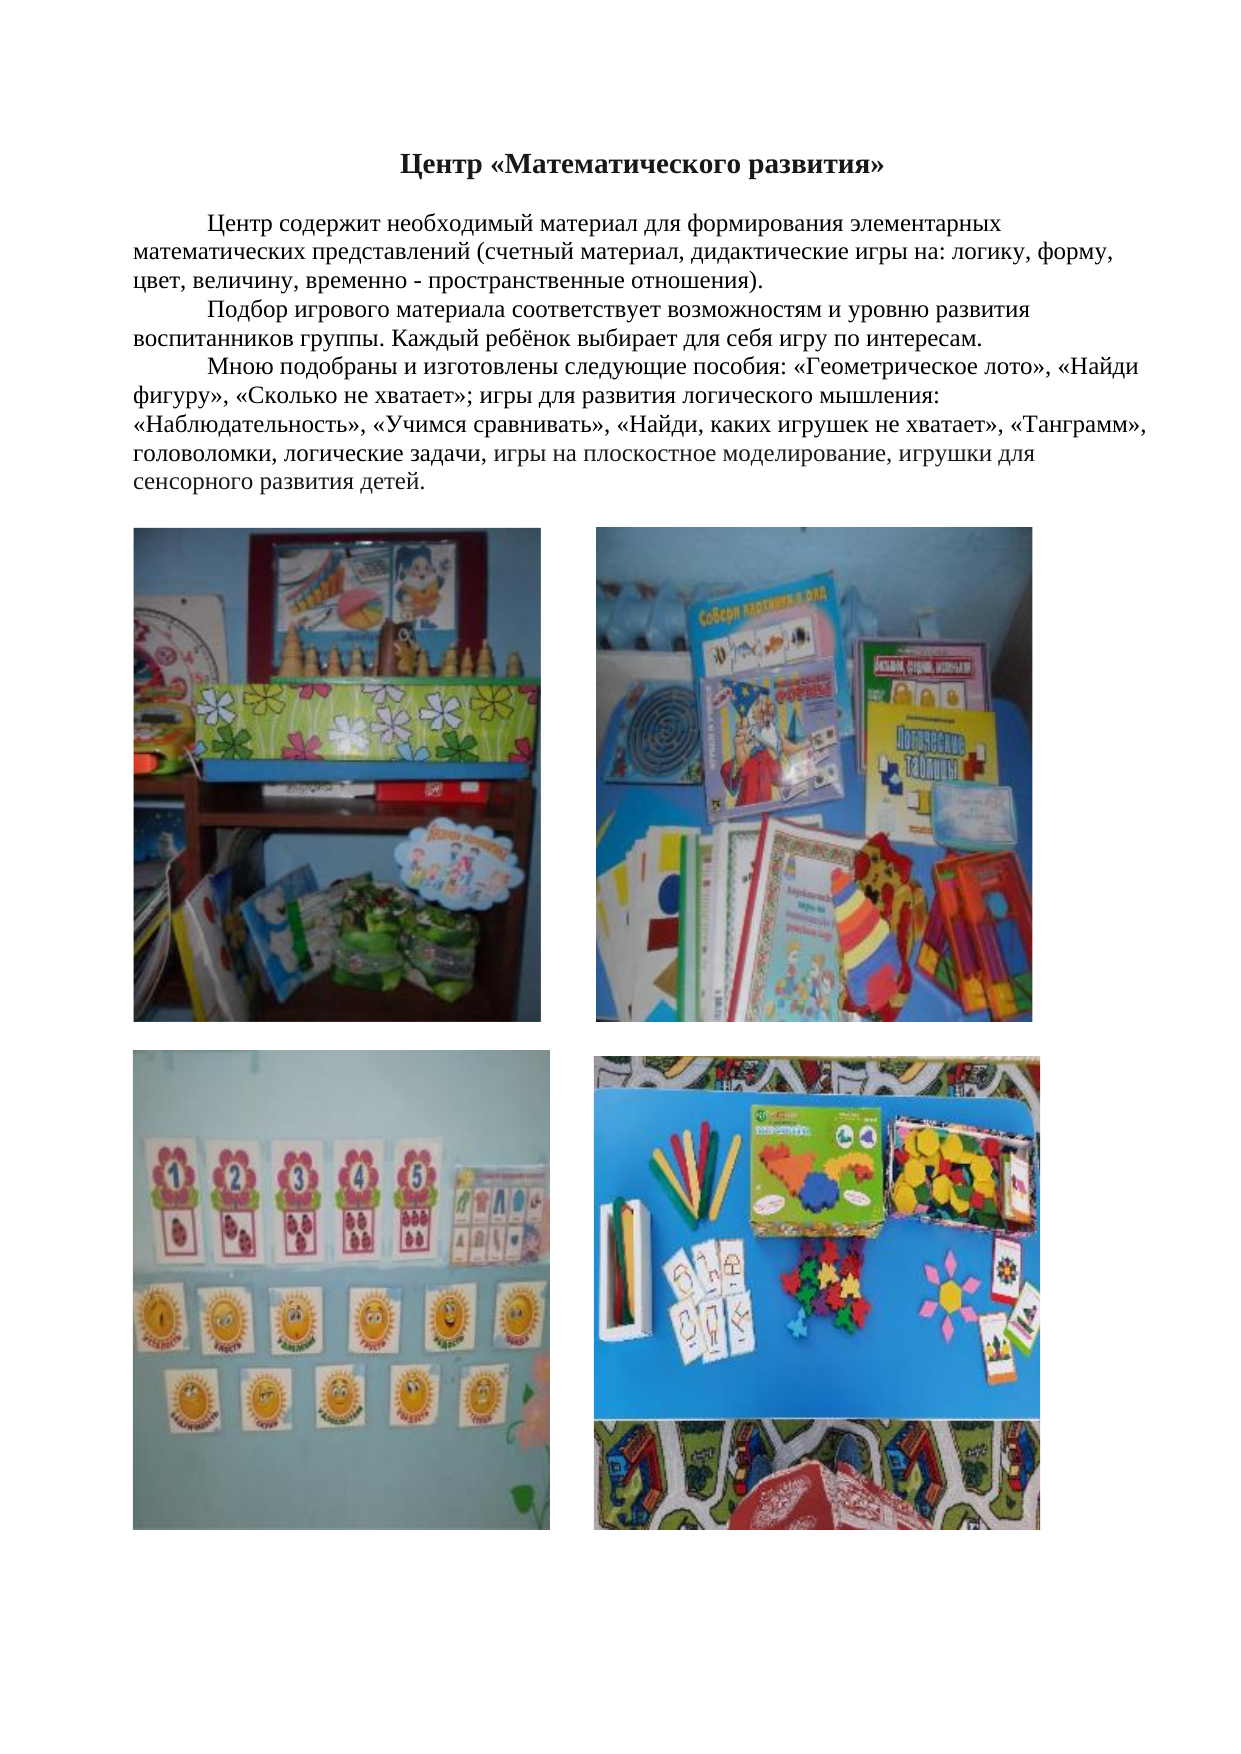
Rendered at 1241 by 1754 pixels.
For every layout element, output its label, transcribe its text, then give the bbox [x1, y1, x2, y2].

text Подбор игрового материала соответствует возможностям и уровню развития воспитанников группы. Каждый ребёнок выбирает для себя игру по интересам. [133, 294, 1152, 351]
text Центр содержит необходимый материал для формирования элементарных математических представлений (счетный материал, дидактические игры на: логику, форму, цвет, величину, временно - пространственные отношения). [133, 208, 1152, 294]
picture [132, 1050, 550, 1530]
picture [596, 527, 1033, 1022]
picture [134, 528, 540, 1021]
text «Наблюдательность», «Учимся сравнивать», «Найди, каких игрушек не хватает», «Танграмм», головоломки, логические задачи, игры на плоскостное моделирование, игрушки для сенсорного развития детей. [133, 409, 1152, 495]
text Мною подобраны и изготовлены следующие пособия: «Геометрическое лото», «Найди фигуру», «Сколько не хватает»; игры для развития логического мышления: [133, 351, 1152, 409]
text Центр «Математического развития» [133, 146, 1152, 180]
picture [593, 1056, 1040, 1530]
